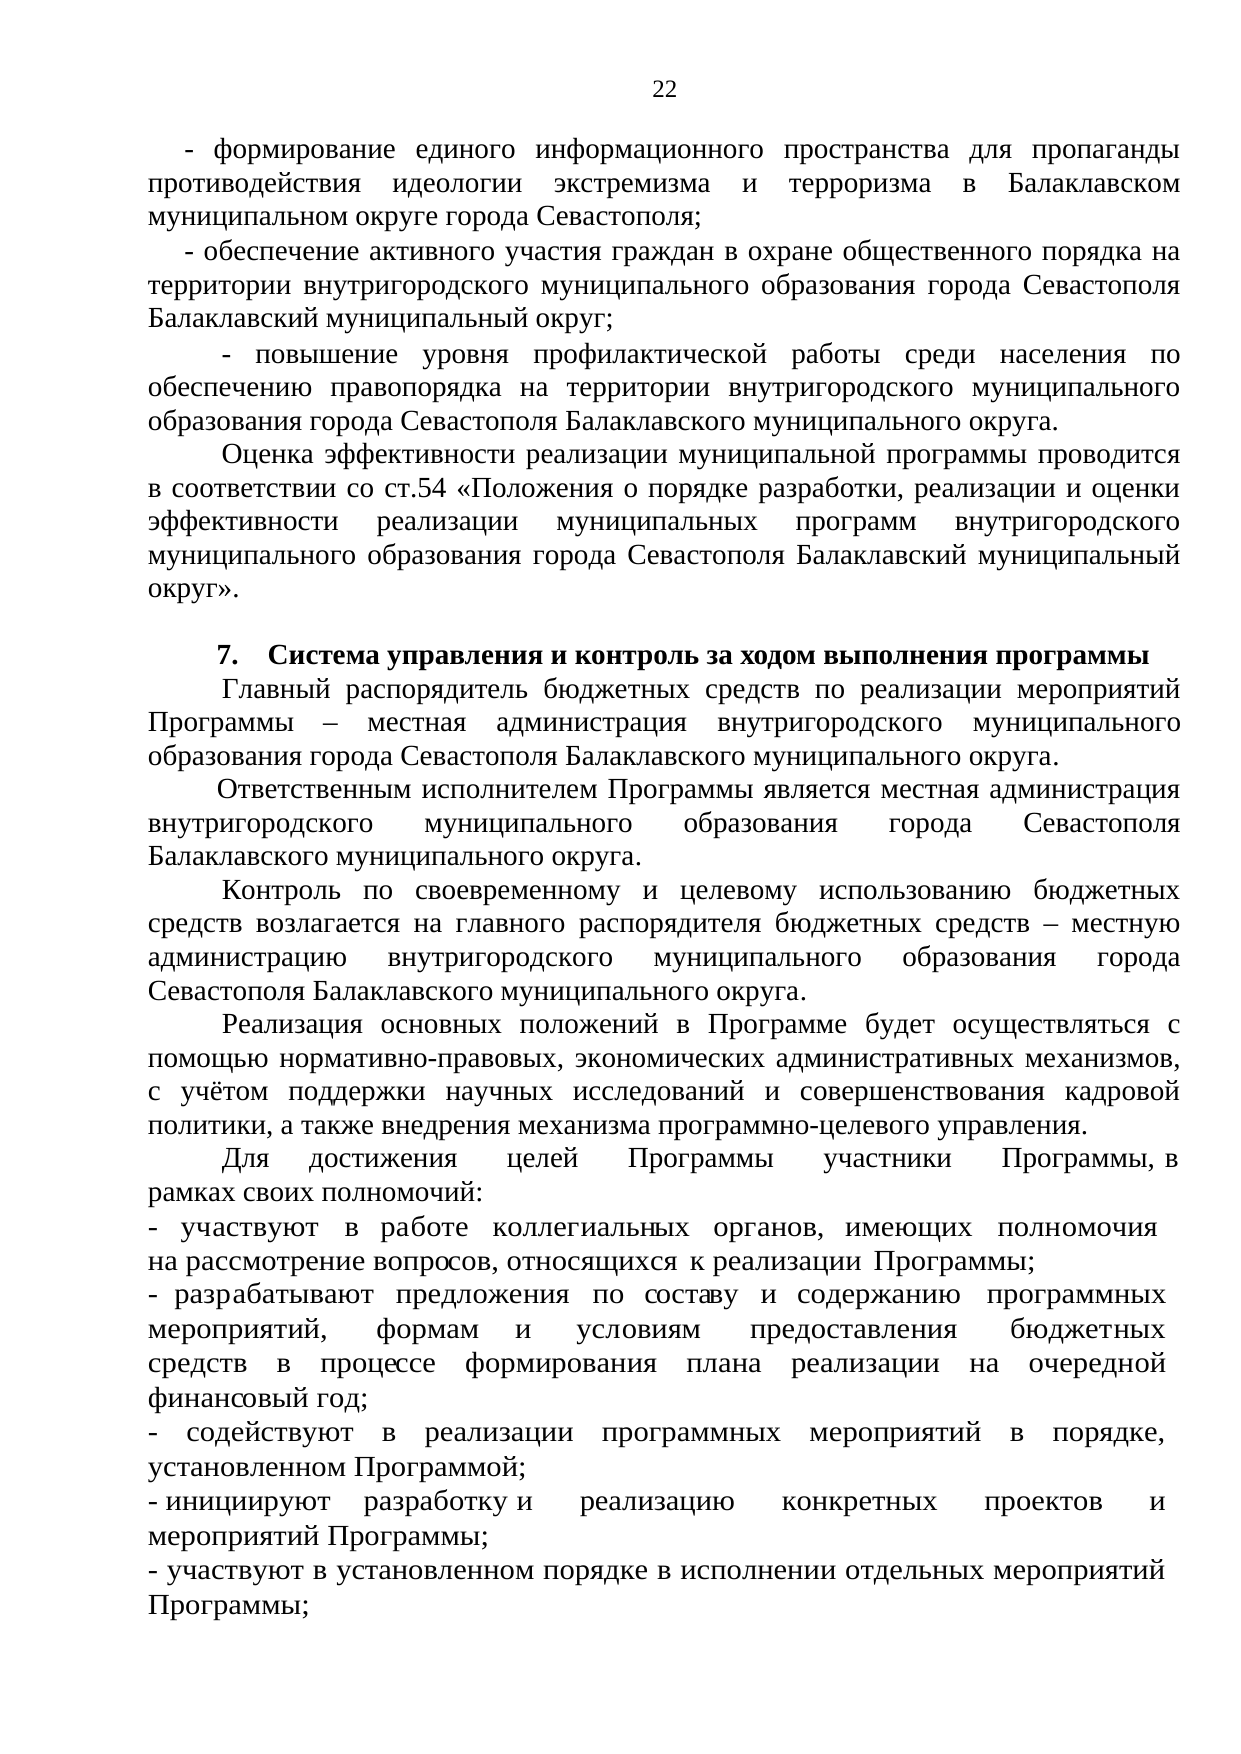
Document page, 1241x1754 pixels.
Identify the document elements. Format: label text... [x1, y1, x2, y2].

text - обеспечение активного участия граждан в охране общественного порядка на территории внутригородского муниципального образования города Севастополя Балаклавский муниципальный округ; [148, 233, 1181, 334]
text - инициируют разработку и реализацию конкретных проектов и мероприятий Программы; [148, 1483, 1166, 1551]
text - содействуют в реализации программных мероприятий в порядке, установленном Программой; [148, 1414, 1166, 1482]
text Ответственным исполнителем Программы является местная администрация внутригородского муниципального образования города Севастополя Балаклавского муниципального округа. [148, 771, 1181, 872]
text - разрабатывают предложения по составу и содержанию программных мероприятий, формам и условиям предоставления бюджетных средств в процессе формирования плана реализации на очередной финансовый год; [148, 1277, 1166, 1413]
text - участвуют в работе коллегиальных органов, имеющих полномочия на рассмотрение вопросов, относящихся к реализации Программы; [148, 1209, 1158, 1276]
text Контроль по своевременному и целевому использованию бюджетных средств возлагается на главного распорядителя бюджетных средств – местную администрацию внутригородского муниципального образования города Севастополя Балаклавского муниципального округа. [148, 872, 1181, 1006]
list 7. Система управления и контроль за ходом выполнения программы [185, 637, 1181, 671]
text Реализация основных положений в Программе будет осуществляться с помощью нормативно-правовых, экономических административных механизмов, с учётом поддержки научных исследований и совершенствования кадровой политики, а также внедрения механизма программно-целевого управления. [148, 1006, 1181, 1140]
text - повышение уровня профилактической работы среди населения по обеспечению правопорядка на территории внутригородского муниципального образования города Севастополя Балаклавского муниципального округа. [148, 336, 1181, 436]
text - участвуют в установленном порядке в исполнении отдельных мероприятий Программы; [148, 1552, 1166, 1620]
text - формирование единого информационного пространства для пропаганды противодействия идеологии экстремизма и терроризма в Балаклавском муниципальном округе города Севастополя; [148, 131, 1181, 232]
text Главный распорядитель бюджетных средств по реализации мероприятий Программы – местная администрация внутригородского муниципального образования города Севастополя Балаклавского муниципального округа. [148, 671, 1181, 771]
text Оценка эффективности реализации муниципальной программы проводится в соответствии со ст.54 «Положения о порядке разработки, реализации и оценки эффективности реализации муниципальных программ внутригородского муниципального образования города Севастополя Балаклавский муниципальный округ». [148, 436, 1181, 604]
text Для достижения целей Программы участники Программы, в рамках своих полномочий: [148, 1140, 1181, 1207]
